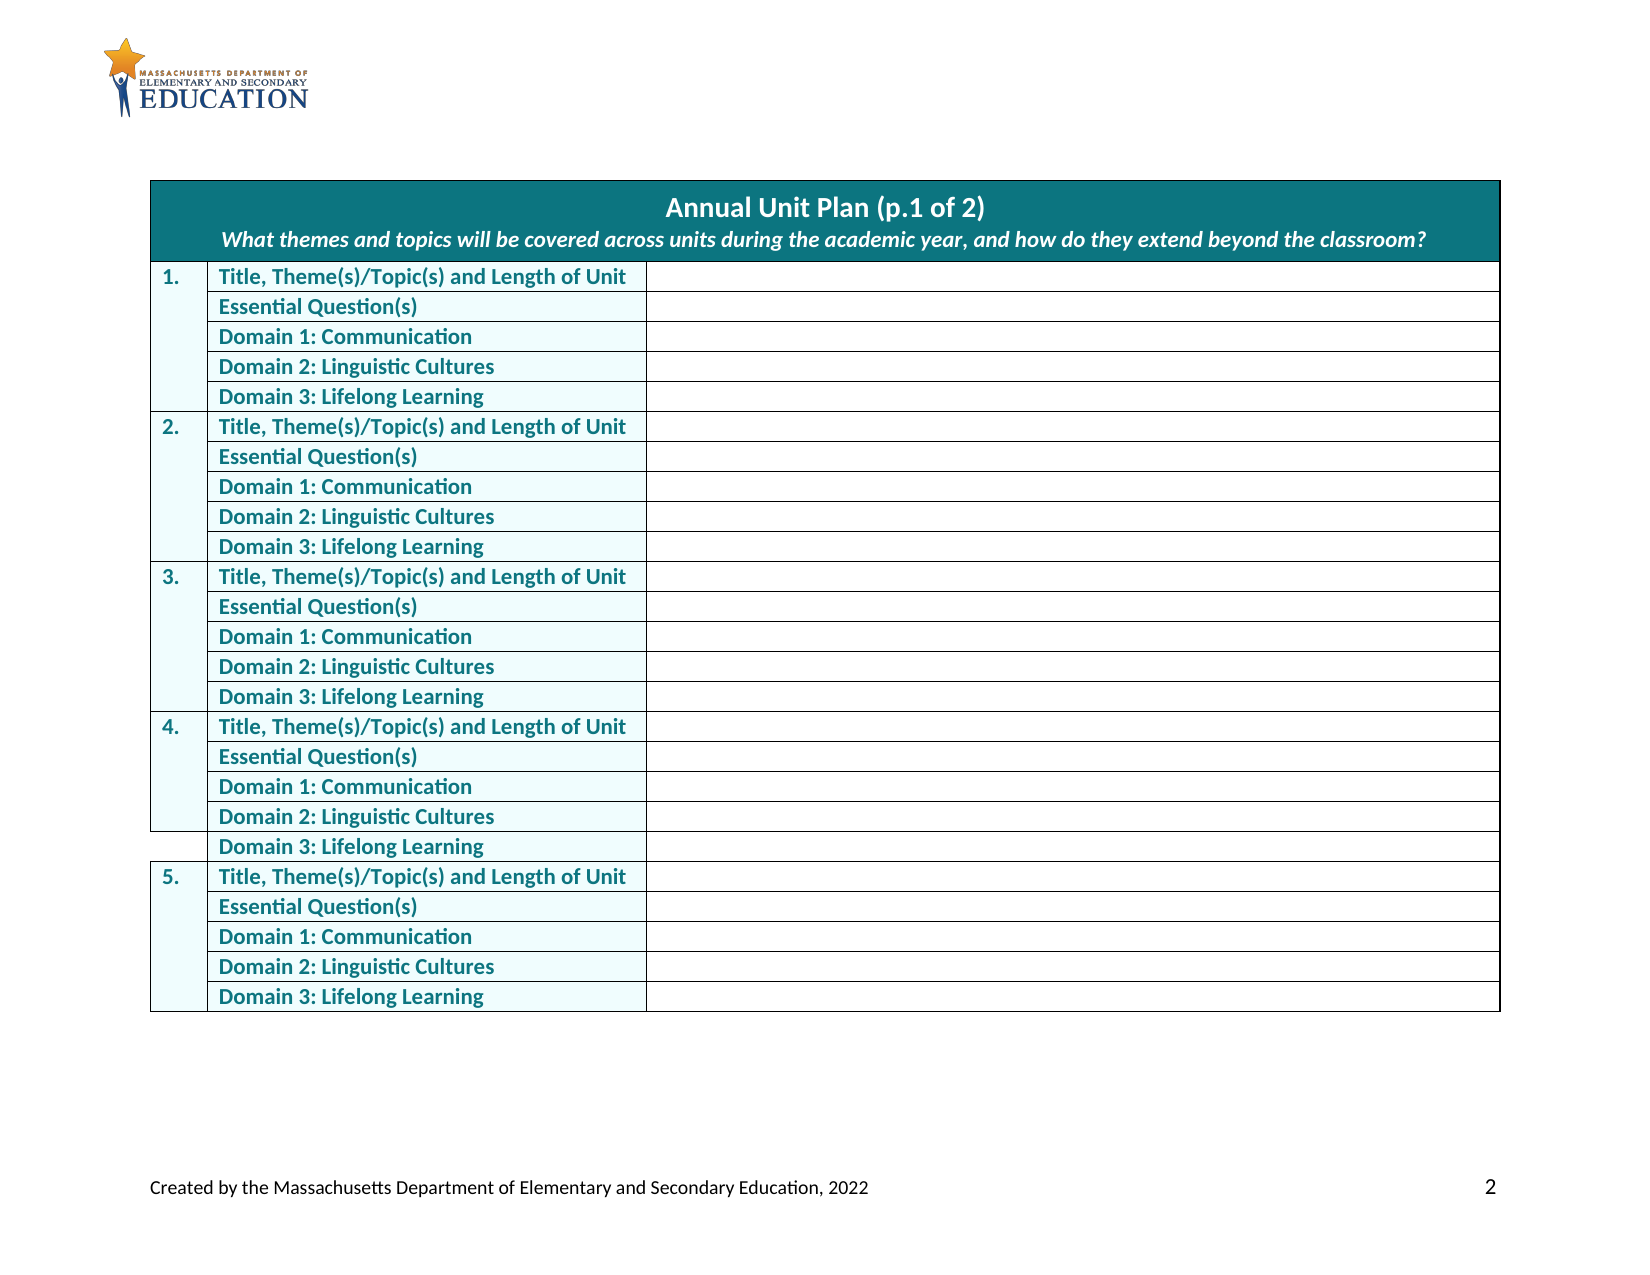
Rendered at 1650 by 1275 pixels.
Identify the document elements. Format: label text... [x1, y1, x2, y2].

table_cell [647, 292, 1499, 321]
table_cell Title, Theme(s)/Topic(s) and Length of Unit [208, 412, 646, 441]
table_cell Domain 3: Lifelong Learning [208, 982, 646, 1011]
table_cell Title, Theme(s)/Topic(s) and Length of Unit [208, 712, 646, 741]
table_cell 2. [151, 412, 207, 561]
table_cell [647, 502, 1499, 531]
table_cell 3. [151, 562, 207, 711]
table_cell 4. [151, 712, 207, 831]
table_cell Title, Theme(s)/Topic(s) and Length of Unit [208, 562, 646, 591]
table_cell [647, 592, 1499, 621]
table_cell [647, 382, 1499, 411]
table_cell [647, 952, 1499, 981]
table_cell [647, 652, 1499, 681]
picture [102, 32, 310, 133]
table_cell [647, 742, 1499, 771]
table_cell Domain 2: Linguistic Cultures [208, 352, 646, 381]
table_cell Domain 2: Linguistic Cultures [208, 802, 646, 831]
table_cell Domain 2: Linguistic Cultures [208, 502, 646, 531]
table_cell Domain 2: Linguistic Cultures [208, 652, 646, 681]
table_cell [647, 412, 1499, 441]
table_cell Domain 3: Lifelong Learning [208, 682, 646, 711]
table_cell [647, 262, 1499, 291]
table_header Annual Unit Plan (p.1 of 2) What themes and topics will be covered across units during the academic year, and how do they extend beyond the classroom? [151, 181, 1499, 261]
table_cell [647, 922, 1499, 951]
table_cell Domain 1: Communication [208, 922, 646, 951]
table_cell [647, 712, 1499, 741]
table_cell [647, 562, 1499, 591]
table_cell [647, 532, 1499, 561]
table_cell [647, 352, 1499, 381]
table_cell [647, 772, 1499, 801]
table_cell 5. [151, 862, 207, 1011]
table_cell [647, 892, 1499, 921]
table_cell Essential Question(s) [208, 742, 646, 771]
table_cell [647, 682, 1499, 711]
table_cell [647, 472, 1499, 501]
table_cell [647, 832, 1499, 861]
table_cell Essential Question(s) [208, 592, 646, 621]
table_cell Domain 3: Lifelong Learning [208, 382, 646, 411]
table_cell [647, 622, 1499, 651]
table_cell [647, 322, 1499, 351]
table_cell Essential Question(s) [208, 892, 646, 921]
table_cell [647, 802, 1499, 831]
table_cell 1. [151, 262, 207, 411]
table_cell Domain 1: Communication [208, 322, 646, 351]
table_cell Domain 3: Lifelong Learning [208, 832, 646, 861]
table_cell Domain 1: Communication [208, 772, 646, 801]
table_cell Domain 1: Communication [208, 472, 646, 501]
table_cell [647, 442, 1499, 471]
table_cell [647, 982, 1499, 1011]
table_cell Essential Question(s) [208, 442, 646, 471]
table_cell [647, 862, 1499, 891]
table_cell Domain 3: Lifelong Learning [208, 532, 646, 561]
table_cell Title, Theme(s)/Topic(s) and Length of Unit [208, 862, 646, 891]
table_cell Essential Question(s) [208, 292, 646, 321]
table_cell Title, Theme(s)/Topic(s) and Length of Unit [208, 262, 646, 291]
table_cell Domain 2: Linguistic Cultures [208, 952, 646, 981]
table_cell Domain 1: Communication [208, 622, 646, 651]
